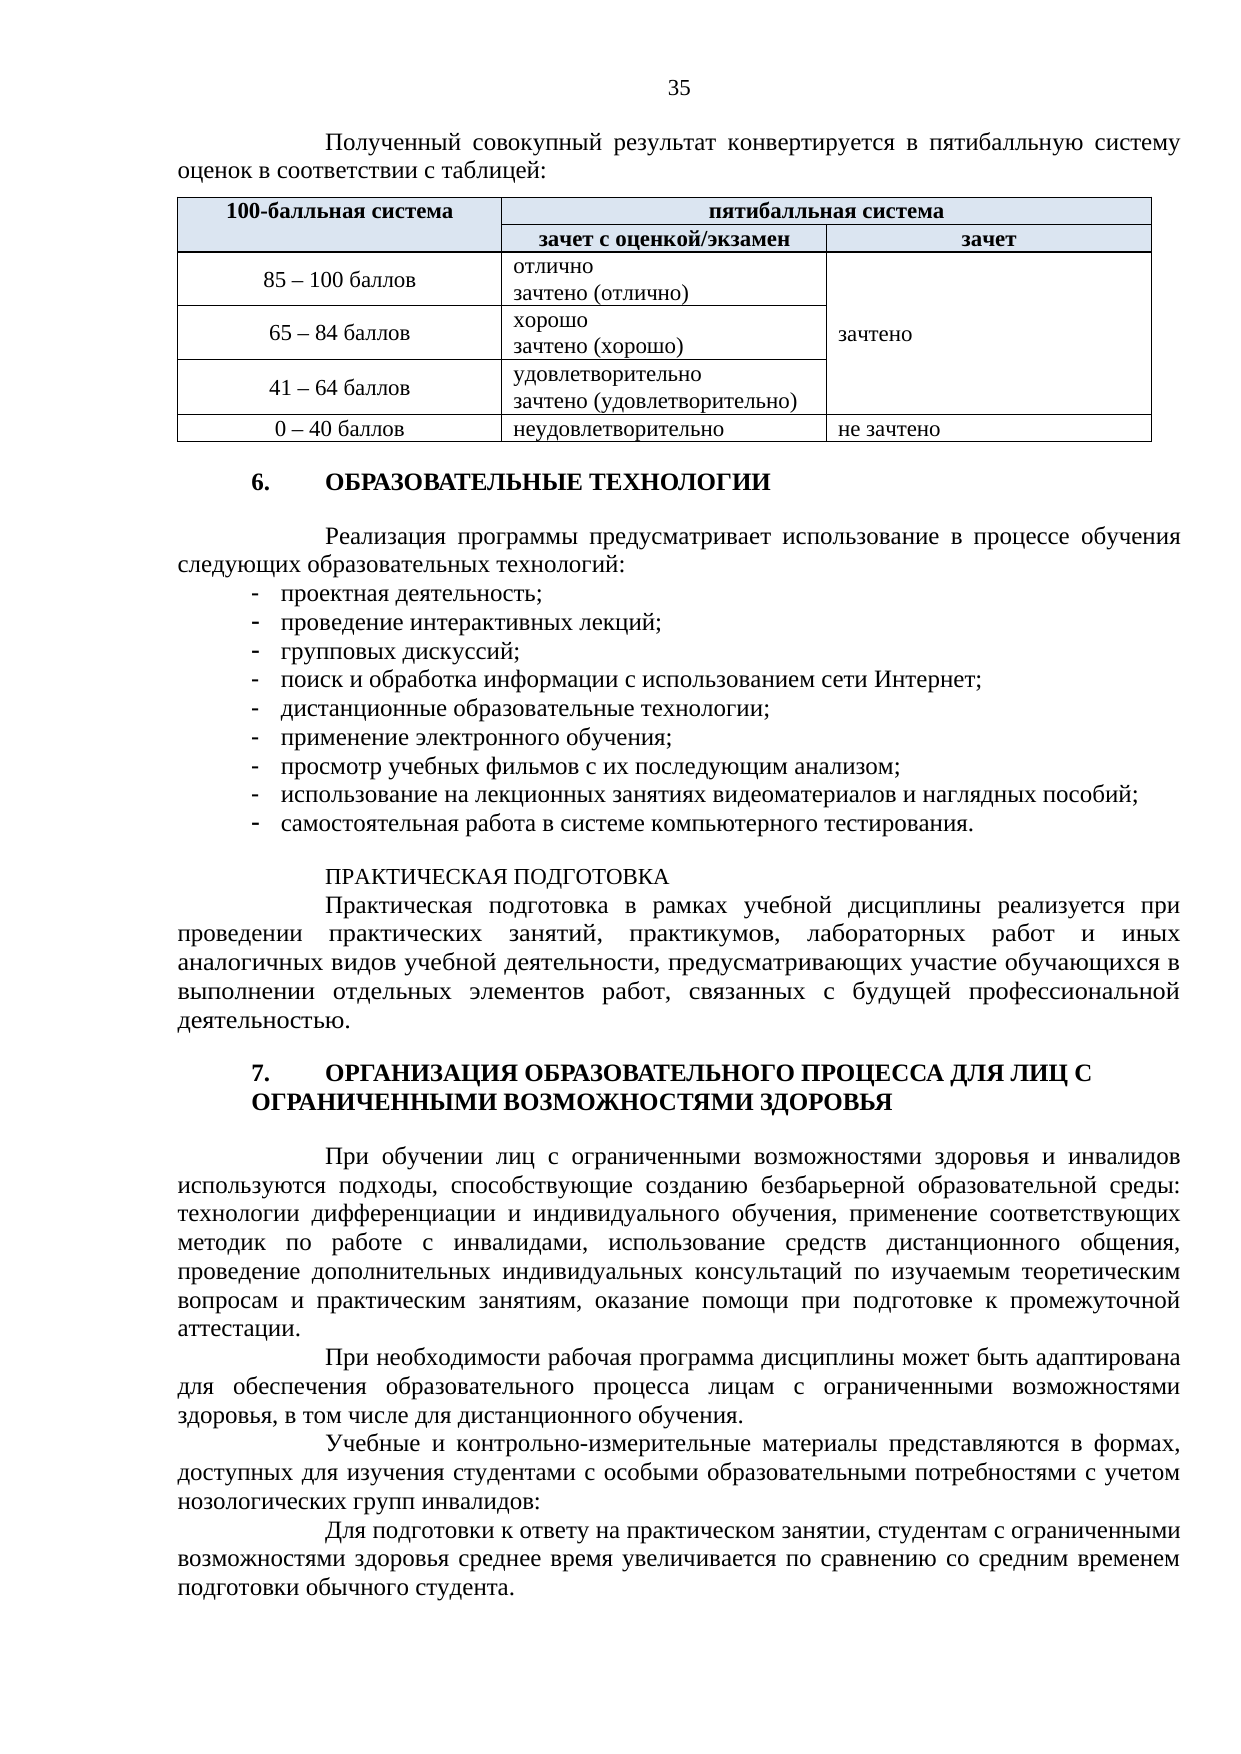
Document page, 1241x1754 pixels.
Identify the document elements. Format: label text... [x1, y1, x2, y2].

table_cell зачтено [827, 253, 1151, 414]
list просмотр учебных фильмов с их последующим анализом; [177, 751, 1181, 779]
table_header 100-балльная система [178, 198, 501, 251]
table_cell удовлетворительно зачтено (удовлетворительно) [502, 360, 826, 414]
list поиск и обработка информации с использованием сети Интернет; [177, 664, 1181, 693]
list Полученный совокупный результат конвертируется в пятибалльную систему оценок в соответствии с таблицей: [177, 127, 1181, 184]
list самостоятельная работа в системе компьютерного тестирования. [177, 808, 1181, 837]
table_cell 65 – 84 баллов [178, 306, 501, 359]
list Реализация программы предусматривает использование в процессе обучения следующих образовательных технологий: [177, 521, 1181, 578]
table_cell отлично зачтено (отлично) [502, 253, 826, 305]
list дистанционные образовательные технологии; [177, 693, 1181, 722]
list групповых дискуссий; [177, 636, 1181, 664]
table_cell зачет [827, 225, 1151, 251]
list При необходимости рабочая программа дисциплины может быть адаптирована для обеспечения образовательного процесса лицам с ограниченными возможностями здоровья, в том числе для дистанционного обучения. [177, 1342, 1181, 1428]
list применение электронного обучения; [177, 722, 1181, 751]
table_cell 41 – 64 баллов [178, 360, 501, 414]
list проведение интерактивных лекций; [177, 607, 1181, 636]
table_cell не зачтено [827, 415, 1151, 441]
table_cell хорошо зачтено (хорошо) [502, 306, 826, 359]
table_cell 0 – 40 баллов [178, 415, 501, 441]
list Учебные и контрольно-измерительные материалы представляются в формах, доступных для изучения студентами с особыми образовательными потребностями с учетом нозологических групп инвалидов: [177, 1428, 1181, 1515]
list При обучении лиц с ограниченными возможностями здоровья и инвалидов используются подходы, способствующие созданию безбарьерной образовательной среды: технологии дифференциации и индивидуального обучения, применение соответствующих методик по работе с инвалидами, использование средств дистанционного общения, проведение дополнительных индивидуальных консультаций по изучаемым теоретическим вопросам и практическим занятиям, оказание помощи при подготовке к промежуточной аттестации. [177, 1141, 1181, 1342]
list Практическая подготовка в рамках учебной дисциплины реализуется при проведении практических занятий, практикумов, лабораторных работ и иных аналогичных видов учебной деятельности, предусматривающих участие обучающихся в выполнении отдельных элементов работ, связанных с будущей профессиональной деятельностью. [177, 890, 1181, 1033]
table_cell 85 – 100 баллов [178, 253, 501, 305]
list Для подготовки к ответу на практическом занятии, студентам с ограниченными возможностями здоровья среднее время увеличивается по сравнению со средним временем подготовки обычного студента. [177, 1515, 1181, 1601]
table_cell неудовлетворительно [502, 415, 826, 441]
list проектная деятельность; [177, 578, 1181, 607]
list использование на лекционных занятиях видеоматериалов и наглядных пособий; [177, 779, 1181, 808]
subtitle ОРГАНИЗАЦИЯ ОБРАЗОВАТЕЛЬНОГО ПРОЦЕССА ДЛЯ ЛИЦ С ОГРАНИЧЕННЫМИ ВОЗМОЖНОСТЯМИ ЗДОРОВЬЯ [251, 1058, 1181, 1116]
table_header пятибалльная система [502, 198, 1151, 224]
table_cell зачет с оценкой/экзамен [502, 225, 826, 251]
subtitle ОБРАЗОВАТЕЛЬНЫЕ ТЕХНОЛОГИИ [251, 467, 1181, 496]
list ПРАКТИЧЕСКАЯ ПОДГОТОВКА [177, 863, 1181, 890]
